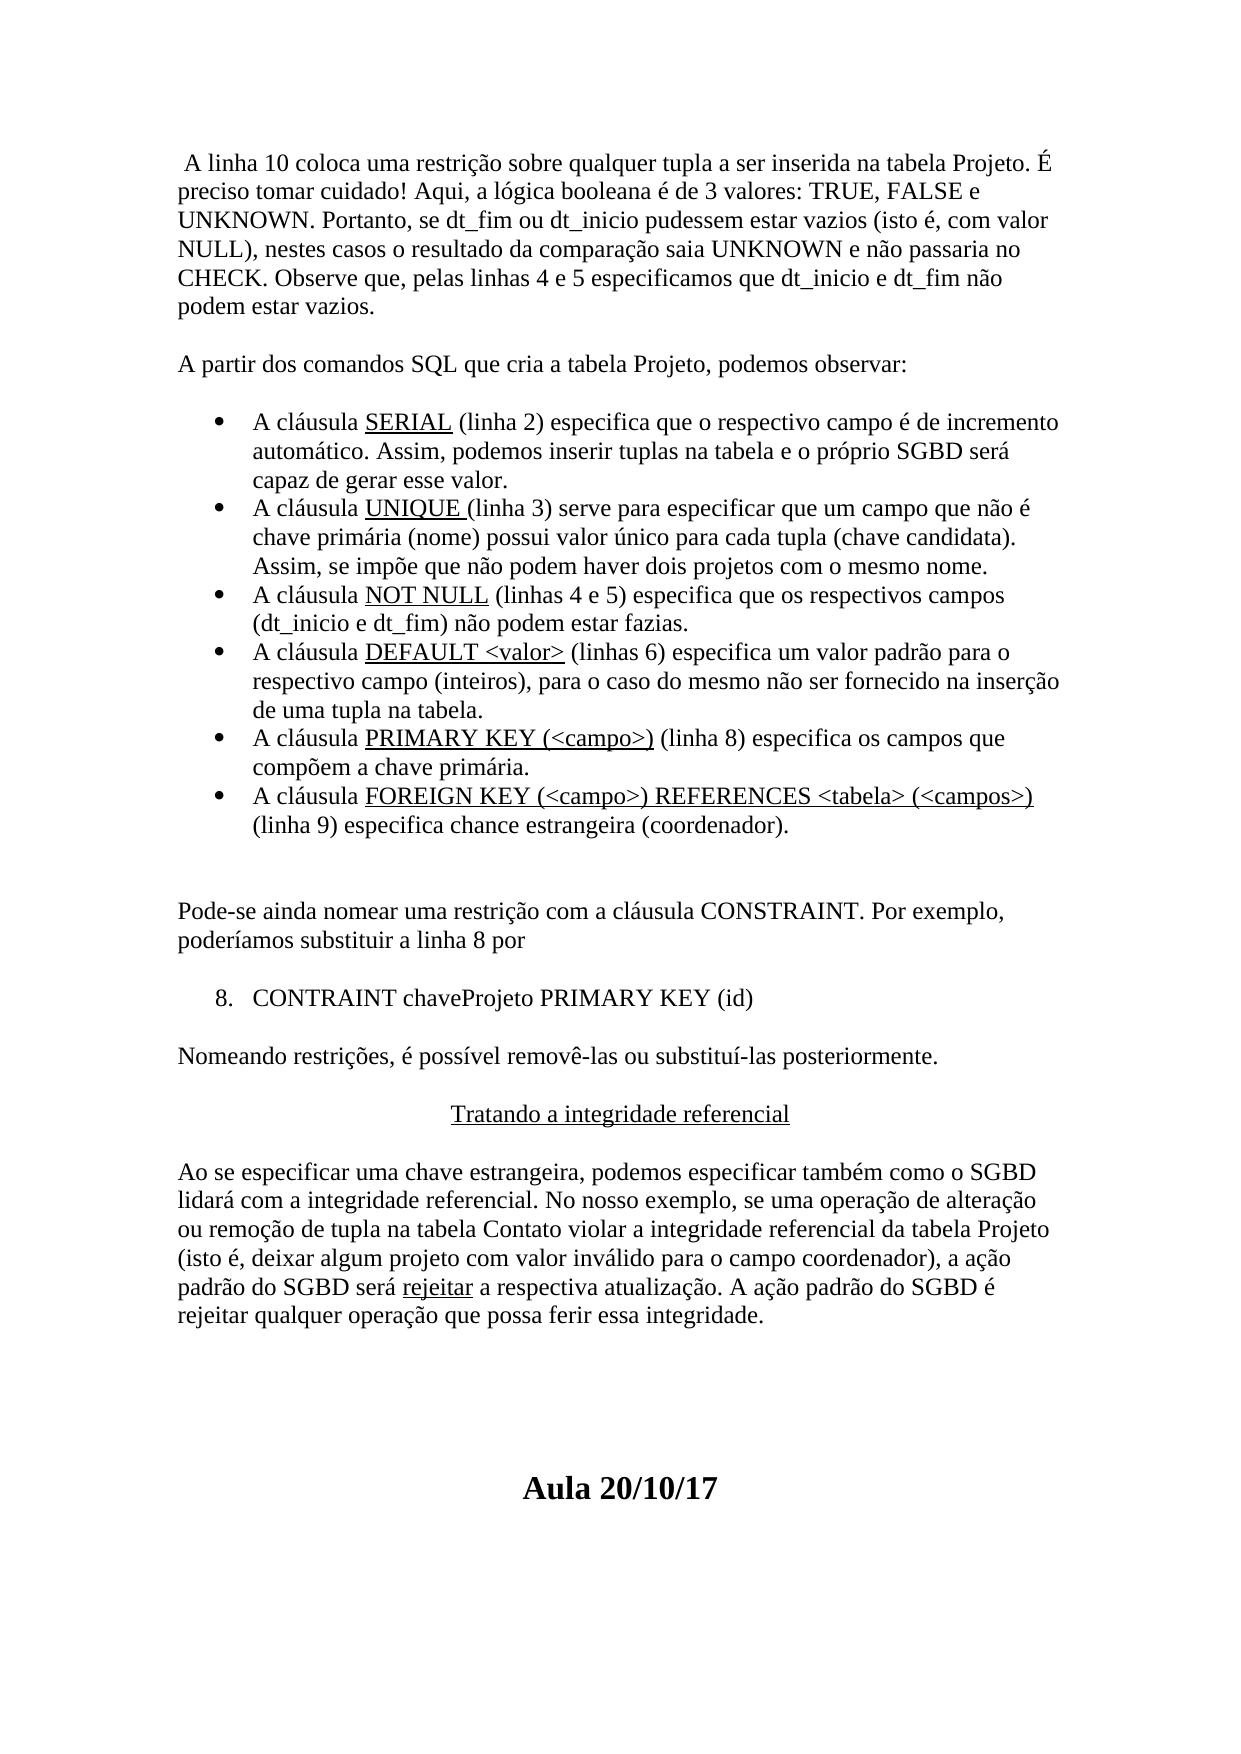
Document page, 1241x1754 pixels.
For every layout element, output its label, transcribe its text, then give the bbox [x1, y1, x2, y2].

list A cláusula UNIQUE (linha 3) serve para especificar que um campo que não é chave primária (nome) possui valor único para cada tupla (chave candidata). Assim, se impõe que não podem haver dois projetos com o mesmo nome. [215, 493, 1063, 580]
text A linha 10 coloca uma restrição sobre qualquer tupla a ser inserida na tabela Projeto. É preciso tomar cuidado! Aqui, a lógica booleana é de 3 valores: TRUE, FALSE e UNKNOWN. Portanto, se dt_fim ou dt_inicio pudessem estar vazios (isto é, com valor NULL), nestes casos o resultado da comparação saia UNKNOWN e não passaria no CHECK. Observe que, pelas linhas 4 e 5 especificamos que dt_inicio e dt_fim não podem estar vazios. [177, 148, 1063, 320]
text Aula 20/10/17 [177, 1468, 1063, 1507]
list CONTRAINT chaveProjeto PRIMARY KEY (id) [215, 983, 1063, 1012]
text Pode-se ainda nomear uma restrição com a cláusula CONSTRAINT. Por exemplo, poderíamos substituir a linha 8 por [177, 896, 1063, 954]
list A cláusula SERIAL (linha 2) especifica que o respectivo campo é de incremento automático. Assim, podemos inserir tuplas na tabela e o próprio SGBD será capaz de gerar esse valor. [215, 407, 1063, 493]
text Ao se especificar uma chave estrangeira, podemos especificar também como o SGBD lidará com a integridade referencial. No nosso exemplo, se uma operação de alteração ou remoção de tupla na tabela Contato violar a integridade referencial da tabela Projeto (isto é, deixar algum projeto com valor inválido para o campo coordenador), a ação padrão do SGBD será rejeitar a respectiva atualização. A ação padrão do SGBD é rejeitar qualquer operação que possa ferir essa integridade. [177, 1157, 1063, 1329]
list A cláusula PRIMARY KEY (<campo>) (linha 8) especifica os campos que compõem a chave primária. [215, 723, 1063, 781]
list A cláusula NOT NULL (linhas 4 e 5) especifica que os respectivos campos (dt_inicio e dt_fim) não podem estar fazias. [215, 580, 1063, 637]
text Nomeando restrições, é possível removê-las ou substituí-las posteriormente. [177, 1041, 1063, 1070]
list A cláusula FOREIGN KEY (<campo>) REFERENCES <tabela> (<campos>) (linha 9) especifica chance estrangeira (coordenador). [215, 781, 1063, 838]
list A cláusula DEFAULT <valor> (linhas 6) especifica um valor padrão para o respectivo campo (inteiros), para o caso do mesmo não ser fornecido na inserção de uma tupla na tabela. [215, 637, 1063, 723]
text A partir dos comandos SQL que cria a tabela Projeto, podemos observar: [177, 349, 1063, 378]
text Tratando a integridade referencial [177, 1099, 1063, 1128]
